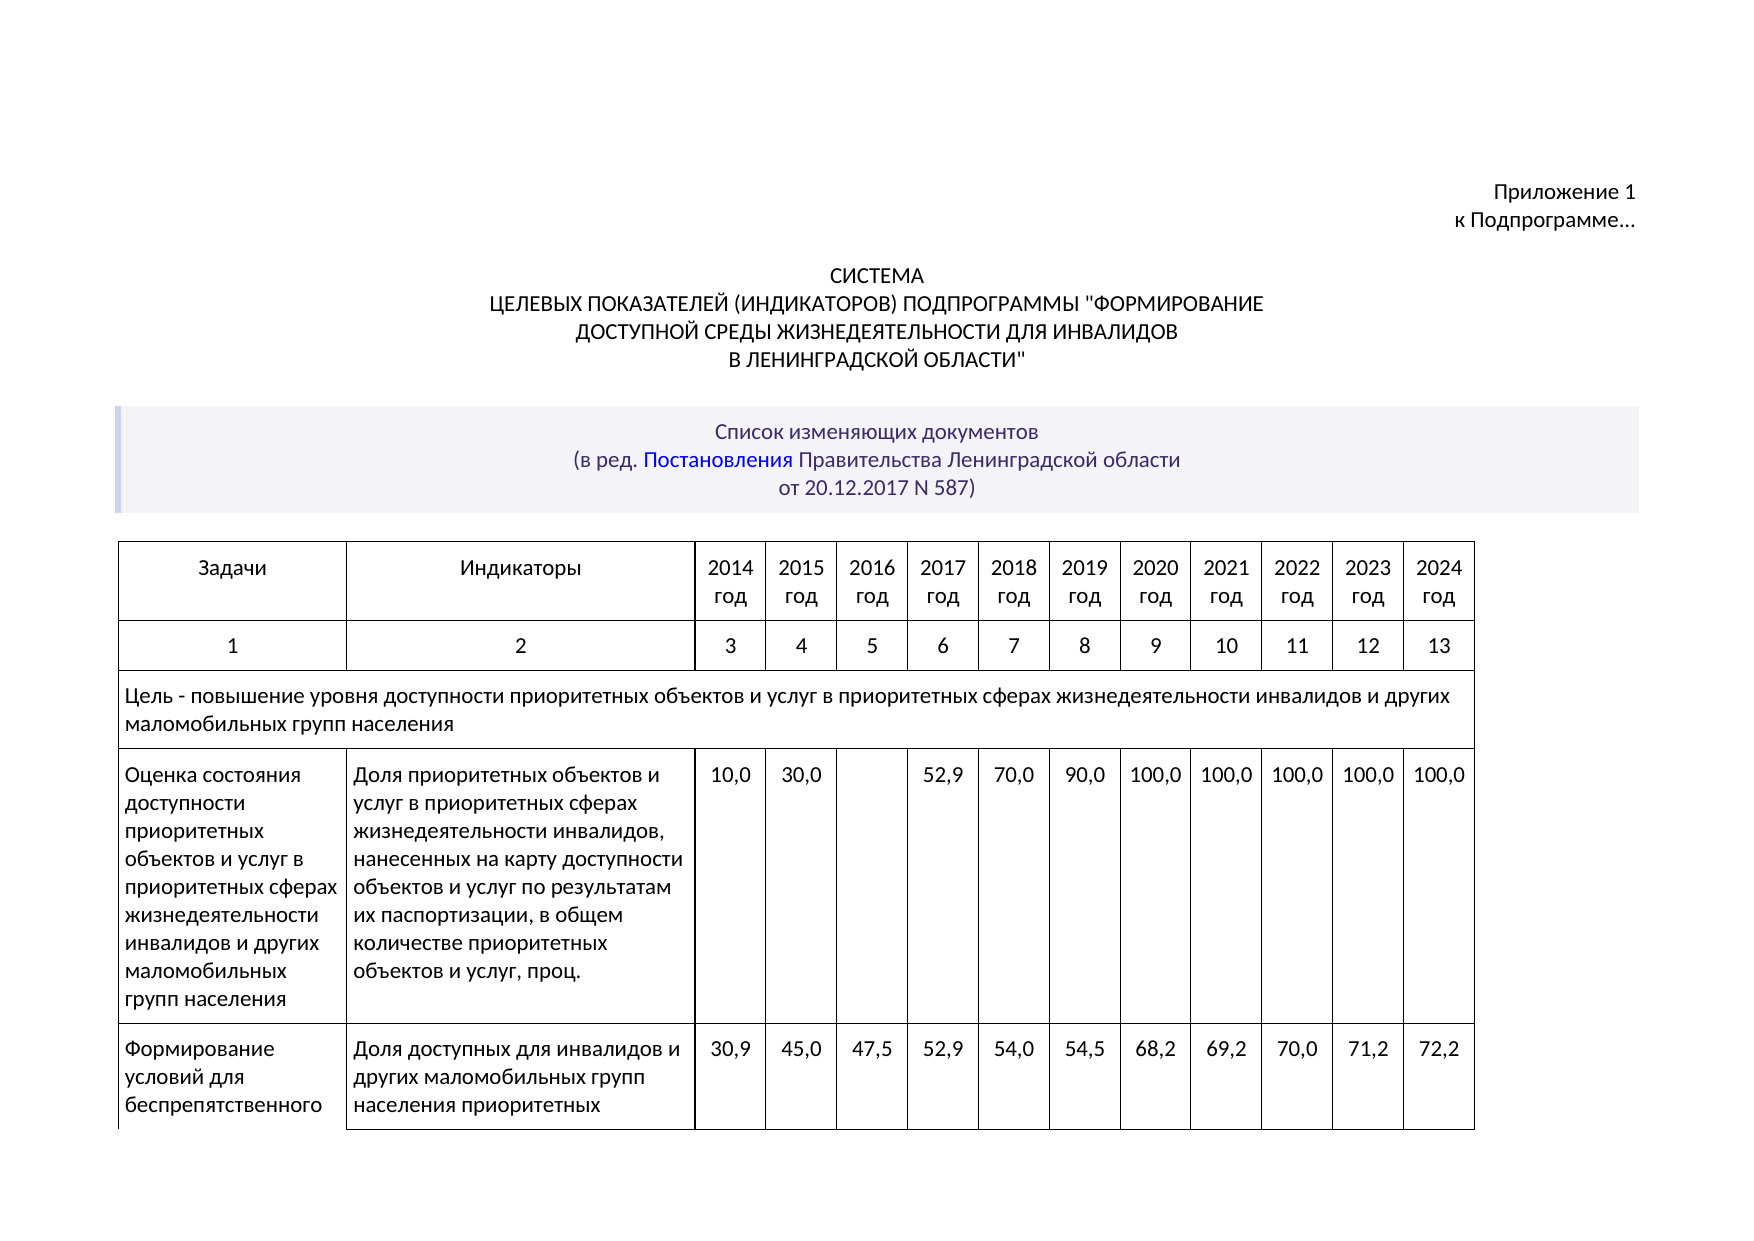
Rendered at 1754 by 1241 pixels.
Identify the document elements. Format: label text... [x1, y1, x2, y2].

table_header 2023 год [1333, 542, 1403, 619]
table_cell 52,9 [908, 1024, 978, 1129]
table_cell 7 [979, 621, 1049, 670]
text к Подпрограмме... [118, 205, 1636, 233]
table_cell 8 [1050, 621, 1120, 670]
table_header 2016 год [837, 542, 907, 619]
table_header 2021 год [1191, 542, 1261, 619]
table_cell 11 [1262, 621, 1332, 670]
table_cell 10 [1191, 621, 1261, 670]
text ЦЕЛЕВЫХ ПОКАЗАТЕЛЕЙ (ИНДИКАТОРОВ) ПОДПРОГРАММЫ "ФОРМИРОВАНИЕ [118, 289, 1636, 317]
table_cell 10,0 [696, 749, 765, 1023]
table_cell 54,0 [979, 1024, 1049, 1129]
table_cell 47,5 [837, 1024, 907, 1129]
table_cell 30,9 [696, 1024, 765, 1129]
table_cell 100,0 [1333, 749, 1403, 1023]
table_cell 1 [119, 621, 346, 670]
table_cell 100,0 [1404, 749, 1474, 1023]
text ДОСТУПНОЙ СРЕДЫ ЖИЗНЕДЕЯТЕЛЬНОСТИ ДЛЯ ИНВАЛИДОВ [118, 317, 1636, 345]
table_cell 4 [766, 621, 836, 670]
table_cell Доля приоритетных объектов и услуг в приоритетных сферах жизнедеятельности инвалидов, нанесенных на карту доступности объектов и услуг по результатам их паспортизации, в общем количестве приоритетных объектов и услуг, проц. [347, 749, 694, 1023]
table_header Индикаторы [347, 542, 694, 619]
table_header Список изменяющих документов (в ред. Постановления Правительства Ленинградской области от 20.12.2017 N 587) [121, 406, 1633, 513]
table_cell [119, 1024, 346, 1129]
table_header 2020 год [1121, 542, 1190, 619]
table_cell Цель - повышение уровня доступности приоритетных объектов и услуг в приоритетных сферах жизнедеятельности инвалидов и других маломобильных групп населения [119, 671, 1474, 748]
text Приложение 1 [118, 177, 1636, 205]
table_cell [347, 1024, 694, 1129]
table_header Задачи [119, 542, 346, 619]
text В ЛЕНИНГРАДСКОЙ ОБЛАСТИ" [118, 345, 1636, 373]
table_cell 30,0 [766, 749, 836, 1023]
table_cell 71,2 [1333, 1024, 1403, 1129]
table_cell 72,2 [1404, 1024, 1474, 1129]
table_cell 52,9 [908, 749, 978, 1023]
table_header 2018 год [979, 542, 1049, 619]
table_cell 2 [347, 621, 694, 670]
table_cell 70,0 [979, 749, 1049, 1023]
table_cell 12 [1333, 621, 1403, 670]
table_cell 100,0 [1191, 749, 1261, 1023]
table_header 2017 год [908, 542, 978, 619]
table_cell 45,0 [766, 1024, 836, 1129]
table_cell 13 [1404, 621, 1474, 670]
table_cell Оценка состояния доступности приоритетных объектов и услуг в приоритетных сферах жизнедеятельности инвалидов и других маломобильных групп населения [119, 749, 346, 1023]
table_header 2019 год [1050, 542, 1120, 619]
table_cell 9 [1121, 621, 1190, 670]
table_cell 90,0 [1050, 749, 1120, 1023]
table_cell 70,0 [1262, 1024, 1332, 1129]
text СИСТЕМА [118, 261, 1636, 289]
table_cell 68,2 [1121, 1024, 1190, 1129]
table_header 2024 год [1404, 542, 1474, 619]
table_cell 6 [908, 621, 978, 670]
table_cell [837, 749, 907, 1023]
table_cell 100,0 [1121, 749, 1190, 1023]
table_cell 3 [696, 621, 765, 670]
table_cell 54,5 [1050, 1024, 1120, 1129]
table_header 2014 год [696, 542, 765, 619]
table_cell 5 [837, 621, 907, 670]
table_header 2015 год [766, 542, 836, 619]
table_header 2022 год [1262, 542, 1332, 619]
table_cell 100,0 [1262, 749, 1332, 1023]
table_cell 69,2 [1191, 1024, 1261, 1129]
